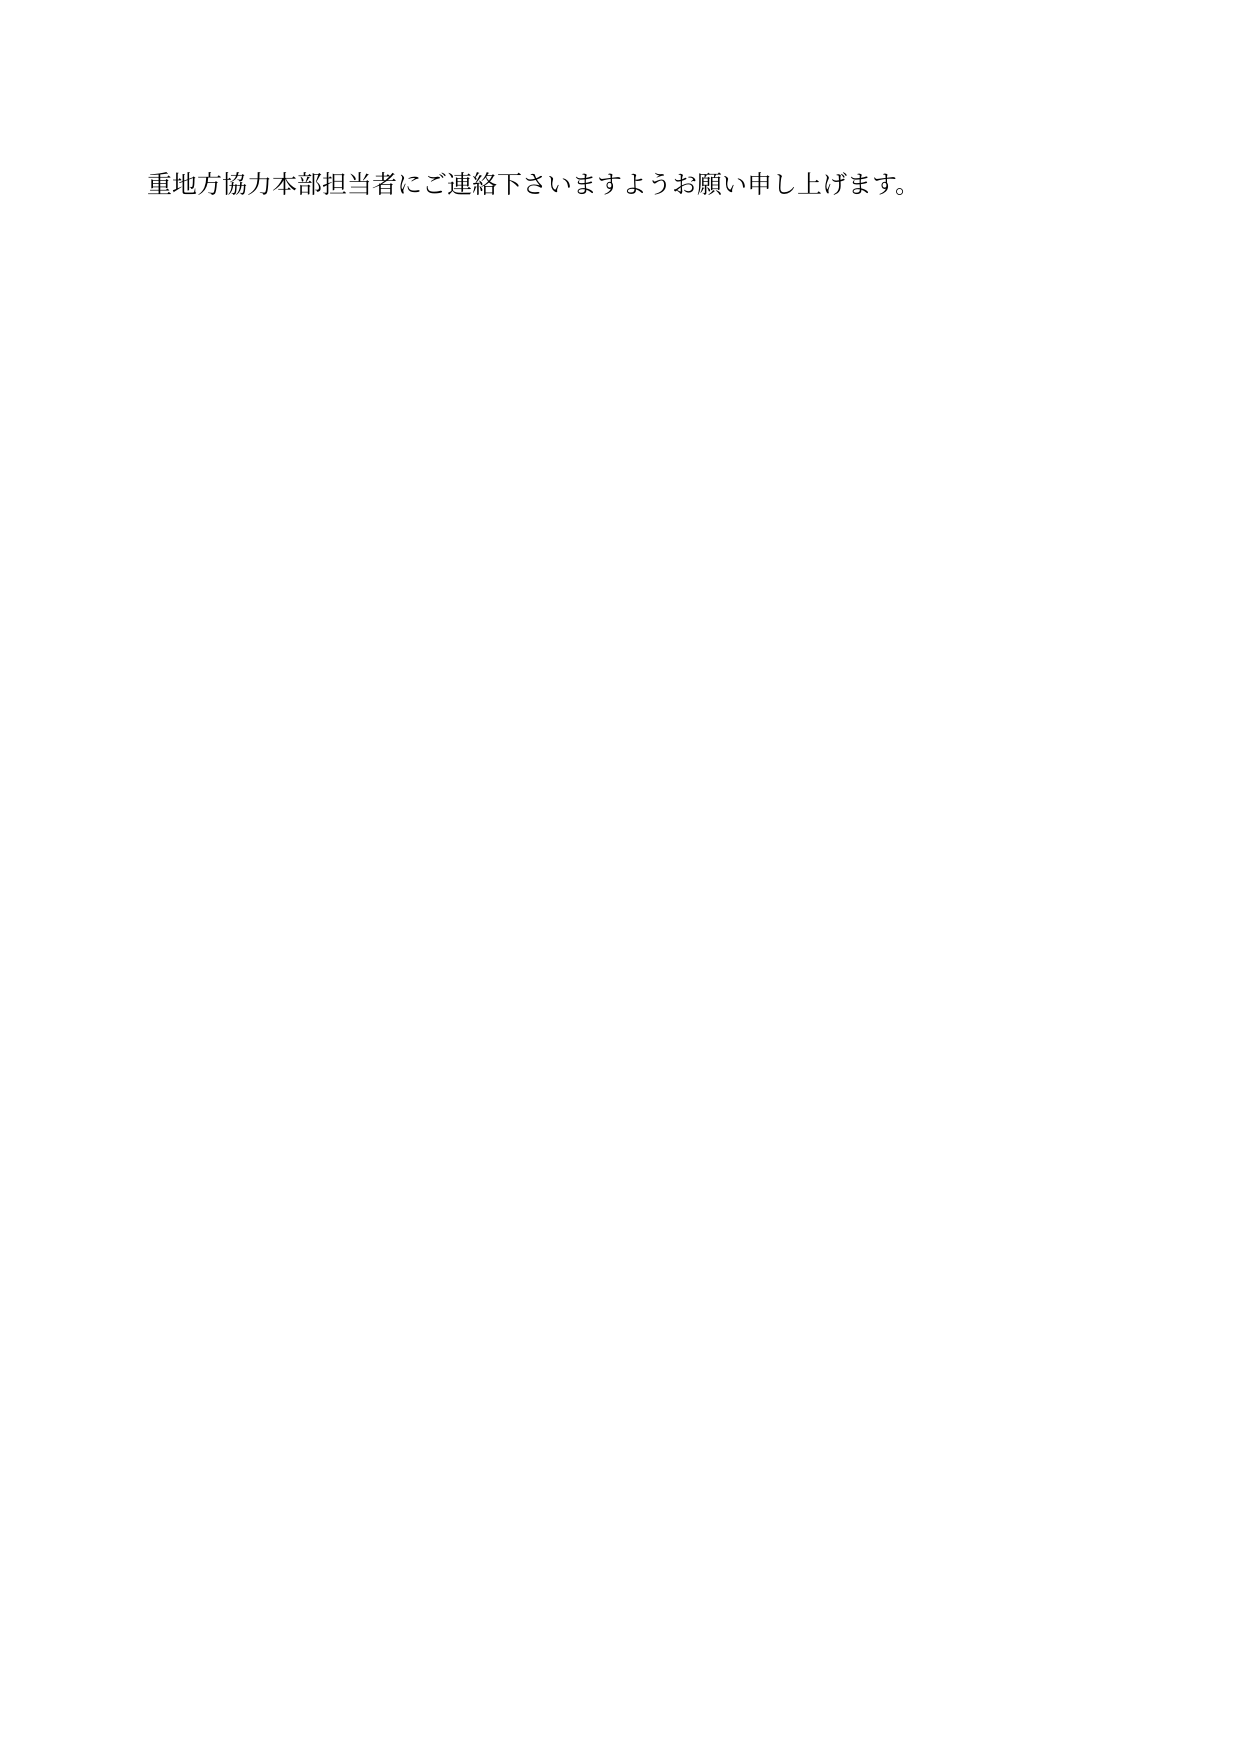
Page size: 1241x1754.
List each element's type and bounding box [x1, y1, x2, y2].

text [148, 149, 1092, 217]
